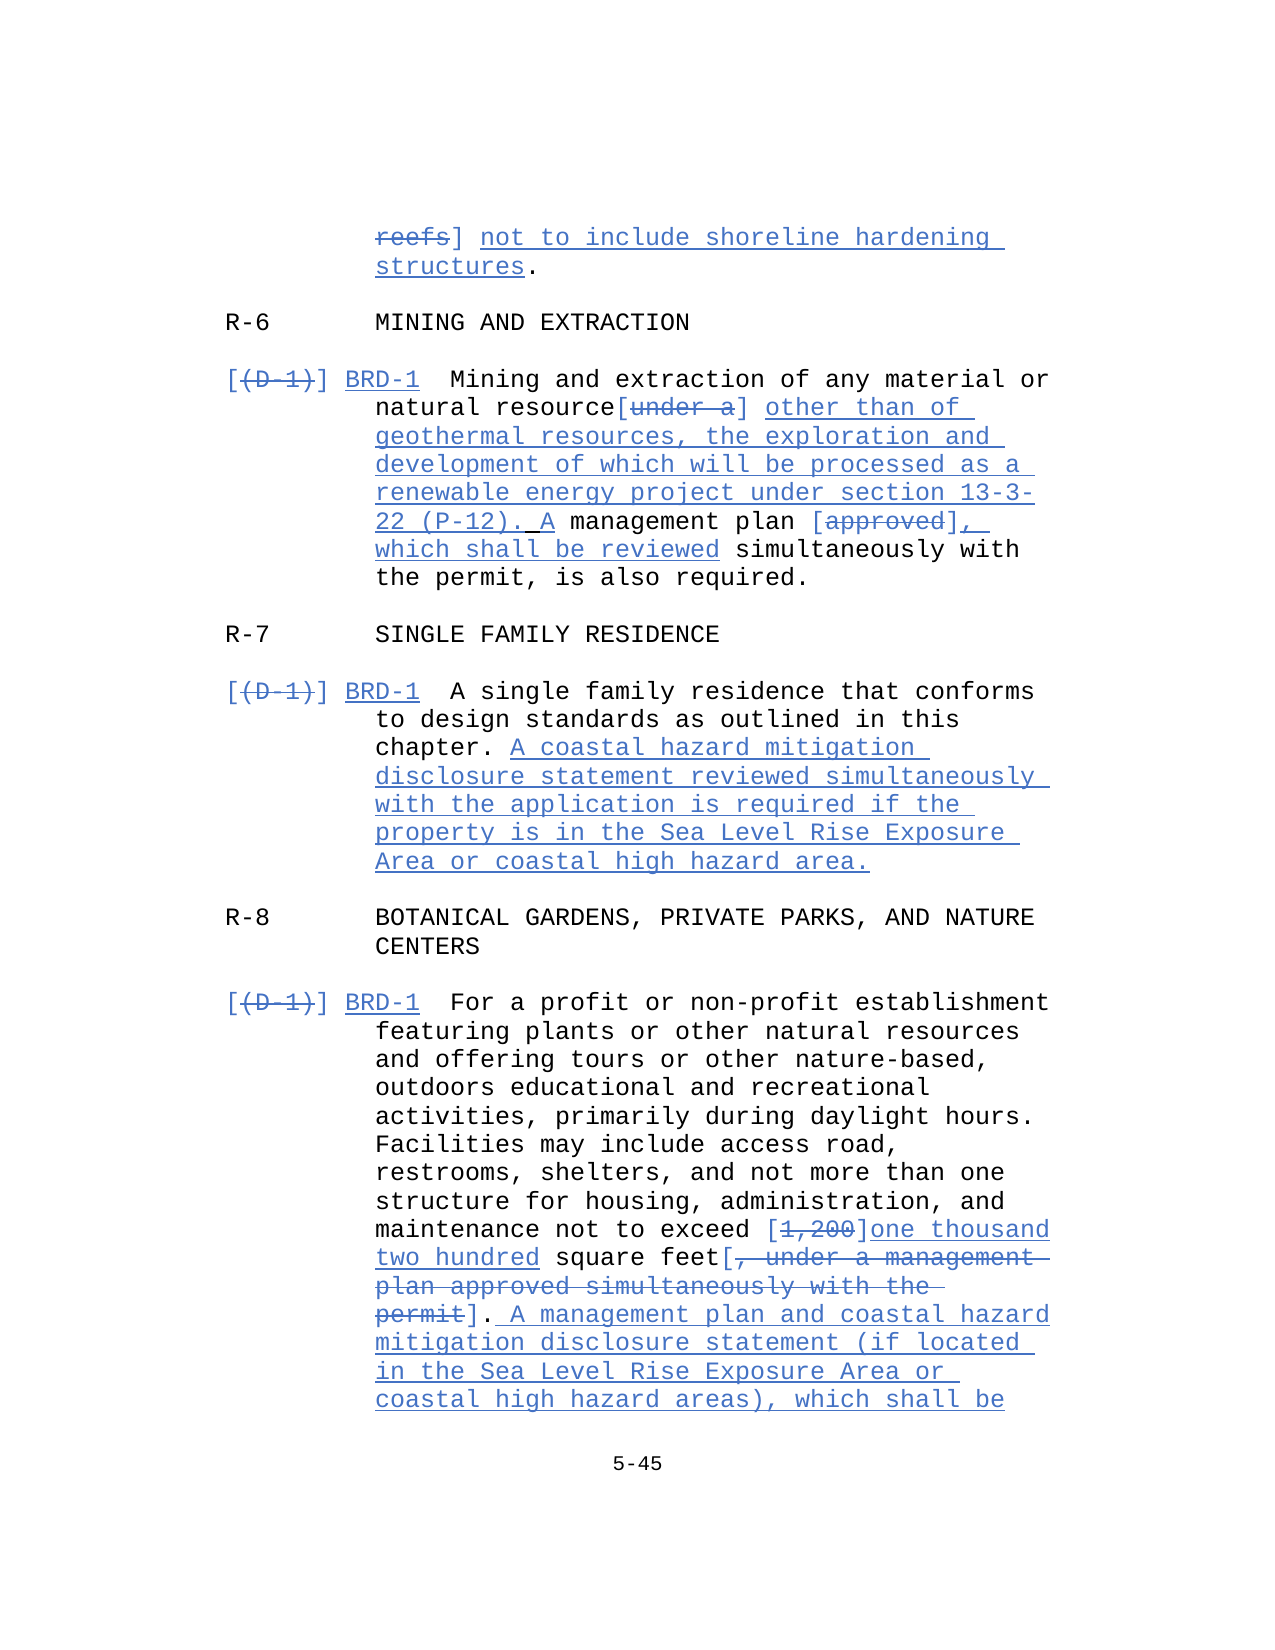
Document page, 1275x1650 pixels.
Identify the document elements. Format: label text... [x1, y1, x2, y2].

text R-7 SINGLE FAMILY RESIDENCE [225, 622, 1050, 650]
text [225, 225, 1050, 282]
text R-6 MINING AND EXTRACTION [225, 310, 1050, 338]
text [(D-1)] BRD-1 Mining and extraction of any material or natural resource[under a] other than of geothermal resources, the exploration and development of which will be processed as a renewable energy project under section 13-3-22 (P-12). A management plan [approved], which shall be reviewed simultaneously with the permit, is also required. [225, 367, 1050, 593]
text R-8 BOTANICAL GARDENS, PRIVATE PARKS, AND NATURE CENTERS [225, 905, 1050, 962]
text [(D-1)] BRD-1 A single family residence that conforms to design standards as outlined in this chapter. A coastal hazard mitigation disclosure statement reviewed simultaneously with the application is required if the property is in the Sea Level Rise Exposure Area or coastal high hazard area. [225, 678, 1050, 877]
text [225, 990, 1050, 1415]
